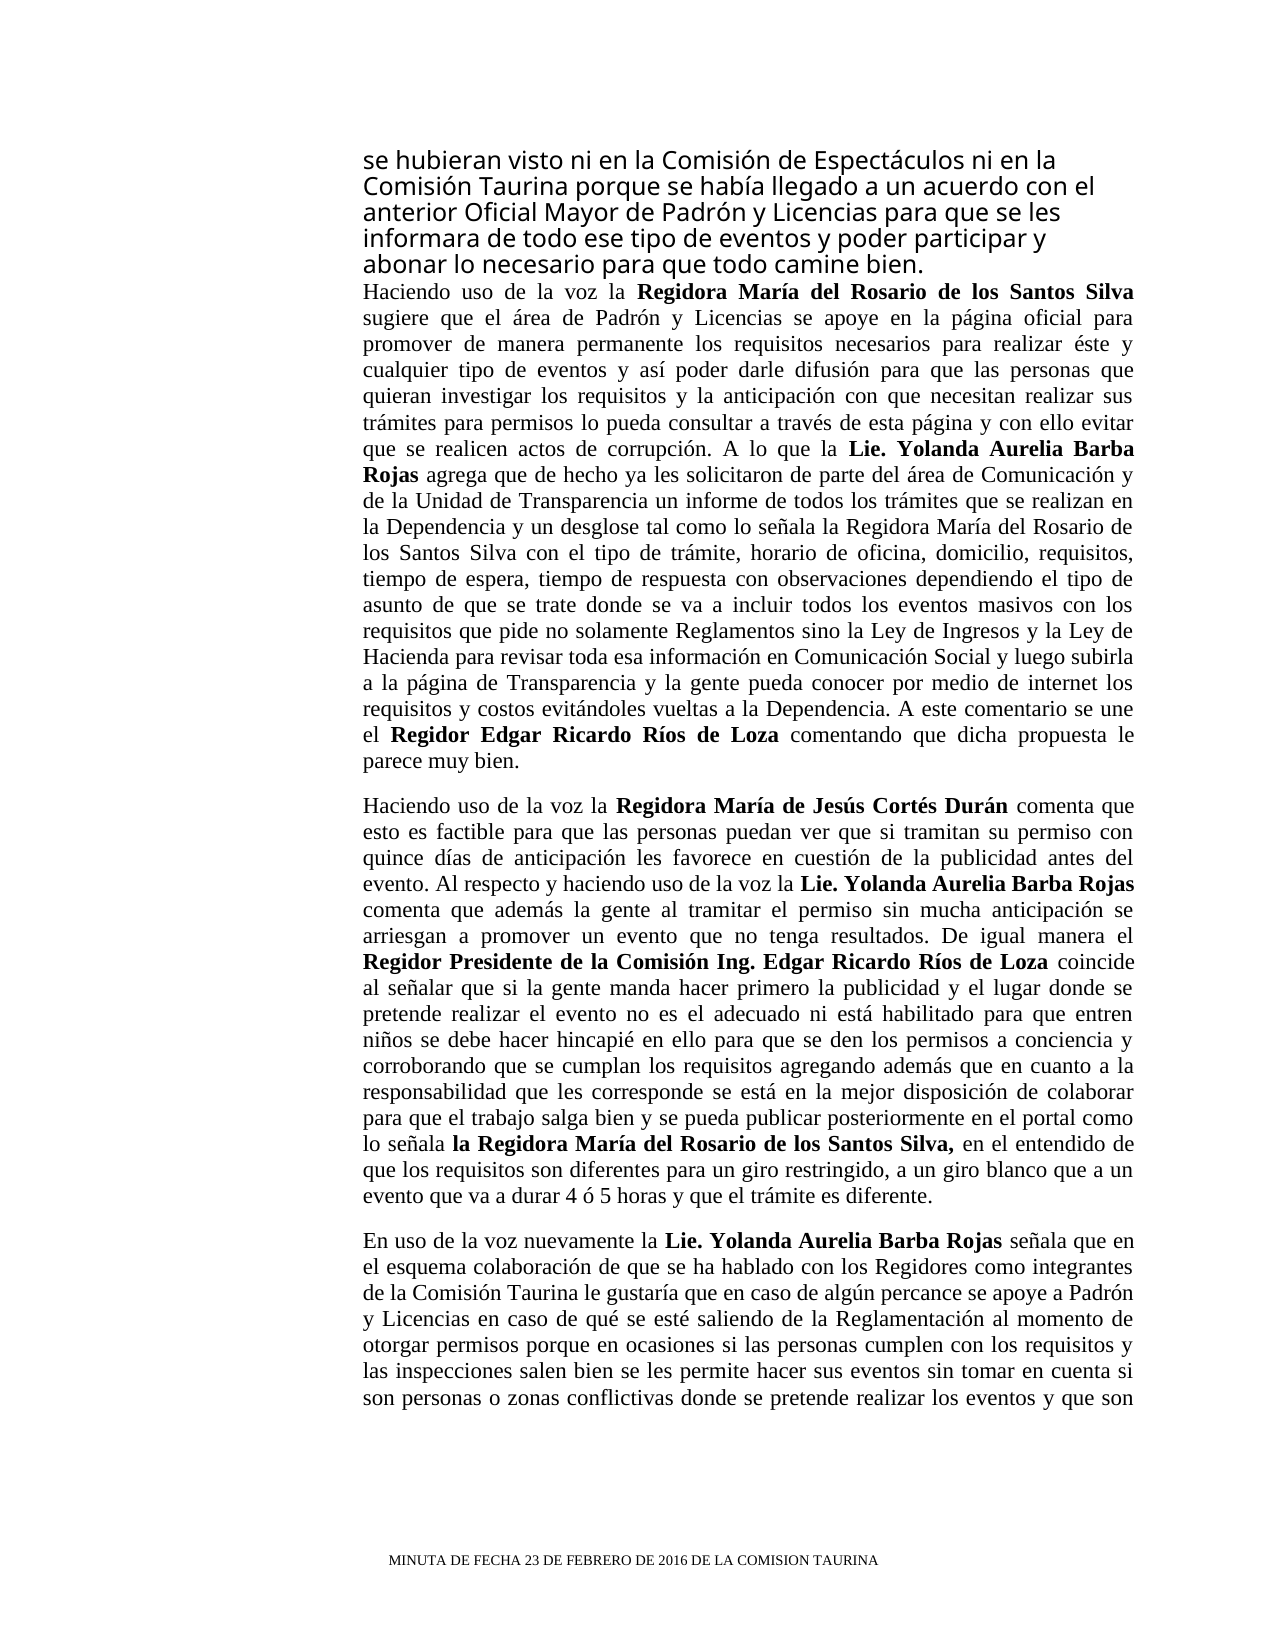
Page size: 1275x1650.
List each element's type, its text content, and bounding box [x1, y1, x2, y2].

text Haciendo uso de la voz la Regidora María del Rosario de los Santos Silva sugiere que el área de Padrón y Licencias se apoye en la página oficial para promover de manera permanente los requisitos necesarios para realizar éste y cualquier tipo de eventos y así poder darle difusión para que las personas que quieran investigar los requisitos y la anticipación con que necesitan realizar sus trámites para permisos lo pueda consultar a través de esta página y con ello evitar que se realicen actos de corrupción. A lo que la Lie. Yolanda Aurelia Barba Rojas agrega que de hecho ya les solicitaron de parte del área de Comunicación y de la Unidad de Transparencia un informe de todos los trámites que se realizan en la Dependencia y un desglose tal como lo señala la Regidora María del Rosario de los Santos Silva con el tipo de trámite, horario de oficina, domicilio, requisitos, tiempo de espera, tiempo de respuesta con observaciones dependiendo el tipo de asunto de que se trate donde se va a incluir todos los eventos masivos con los requisitos que pide no solamente Reglamentos sino la Ley de Ingresos y la Ley de Hacienda para revisar toda esa información en Comunicación Social y luego subirla a la página de Transparencia y la gente pueda conocer por medio de internet los requisitos y costos evitándoles vueltas a la Dependencia. A este comentario se une el Regidor Edgar Ricardo Ríos de Loza comentando que dicha propuesta le parece muy bien. [363, 279, 1135, 774]
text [363, 1228, 1135, 1410]
text Haciendo uso de la voz la Lie. Yolanda Aurelia Barba Rojas señala que se puede regular y sobre todo tener el fundamento en el cual se puedan basar y poder decir si las personas cumplen o no con los requisitos al momento de tramitar algún permiso, modificar los reglamentos y adecuarlos a la realidad para que todo funcione bien, comenta que si les parece correcto ella se puede encargar de hacer un informe mensual cada vez que se tengan cinco eventos autorizados y hacerles llegar como integrantes de la Comisión para que estén enterados de los eventos taurinos que se realizarán en un futuro. A lo que el Regidor Presidente de la Comisión Edgar Ricardo Ríos de Loza comenta que si les manda una ficha técnica con la información al respecto agregando que se tiene mucho interés en el tema porque le sorprendió que no estuvieran enterados de los eventos realizados en fechas pasadas y que ésos eventos nose hubieran visto ni en la Comisión de Espectáculos ni en la Comisión Taurina porque se había llegado a un acuerdo con el anterior Oficial Mayor de Padrón y Licencias para que se les informara de todo ese tipo de eventos y poder participar y abonar lo necesario para que todo camine bien. [363, 149, 1135, 279]
text Haciendo uso de la voz la Regidora María de Jesús Cortés Durán comenta que esto es factible para que las personas puedan ver que si tramitan su permiso con quince días de anticipación les favorece en cuestión de la publicidad antes del evento. Al respecto y haciendo uso de la voz la Lie. Yolanda Aurelia Barba Rojas comenta que además la gente al tramitar el permiso sin mucha anticipación se arriesgan a promover un evento que no tenga resultados. De igual manera el Regidor Presidente de la Comisión Ing. Edgar Ricardo Ríos de Loza coincide al señalar que si la gente manda hacer primero la publicidad y el lugar donde se pretende realizar el evento no es el adecuado ni está habilitado para que entren niños se debe hacer hincapié en ello para que se den los permisos a conciencia y corroborando que se cumplan los requisitos agregando además que en cuanto a la responsabilidad que les corresponde se está en la mejor disposición de colaborar para que el trabajo salga bien y se pueda publicar posteriormente en el portal como lo señala la Regidora María del Rosario de los Santos Silva, en el entendido de que los requisitos son diferentes para un giro restringido, a un giro blanco que a un evento que va a durar 4 ó 5 horas y que el trámite es diferente. [363, 792, 1135, 1209]
